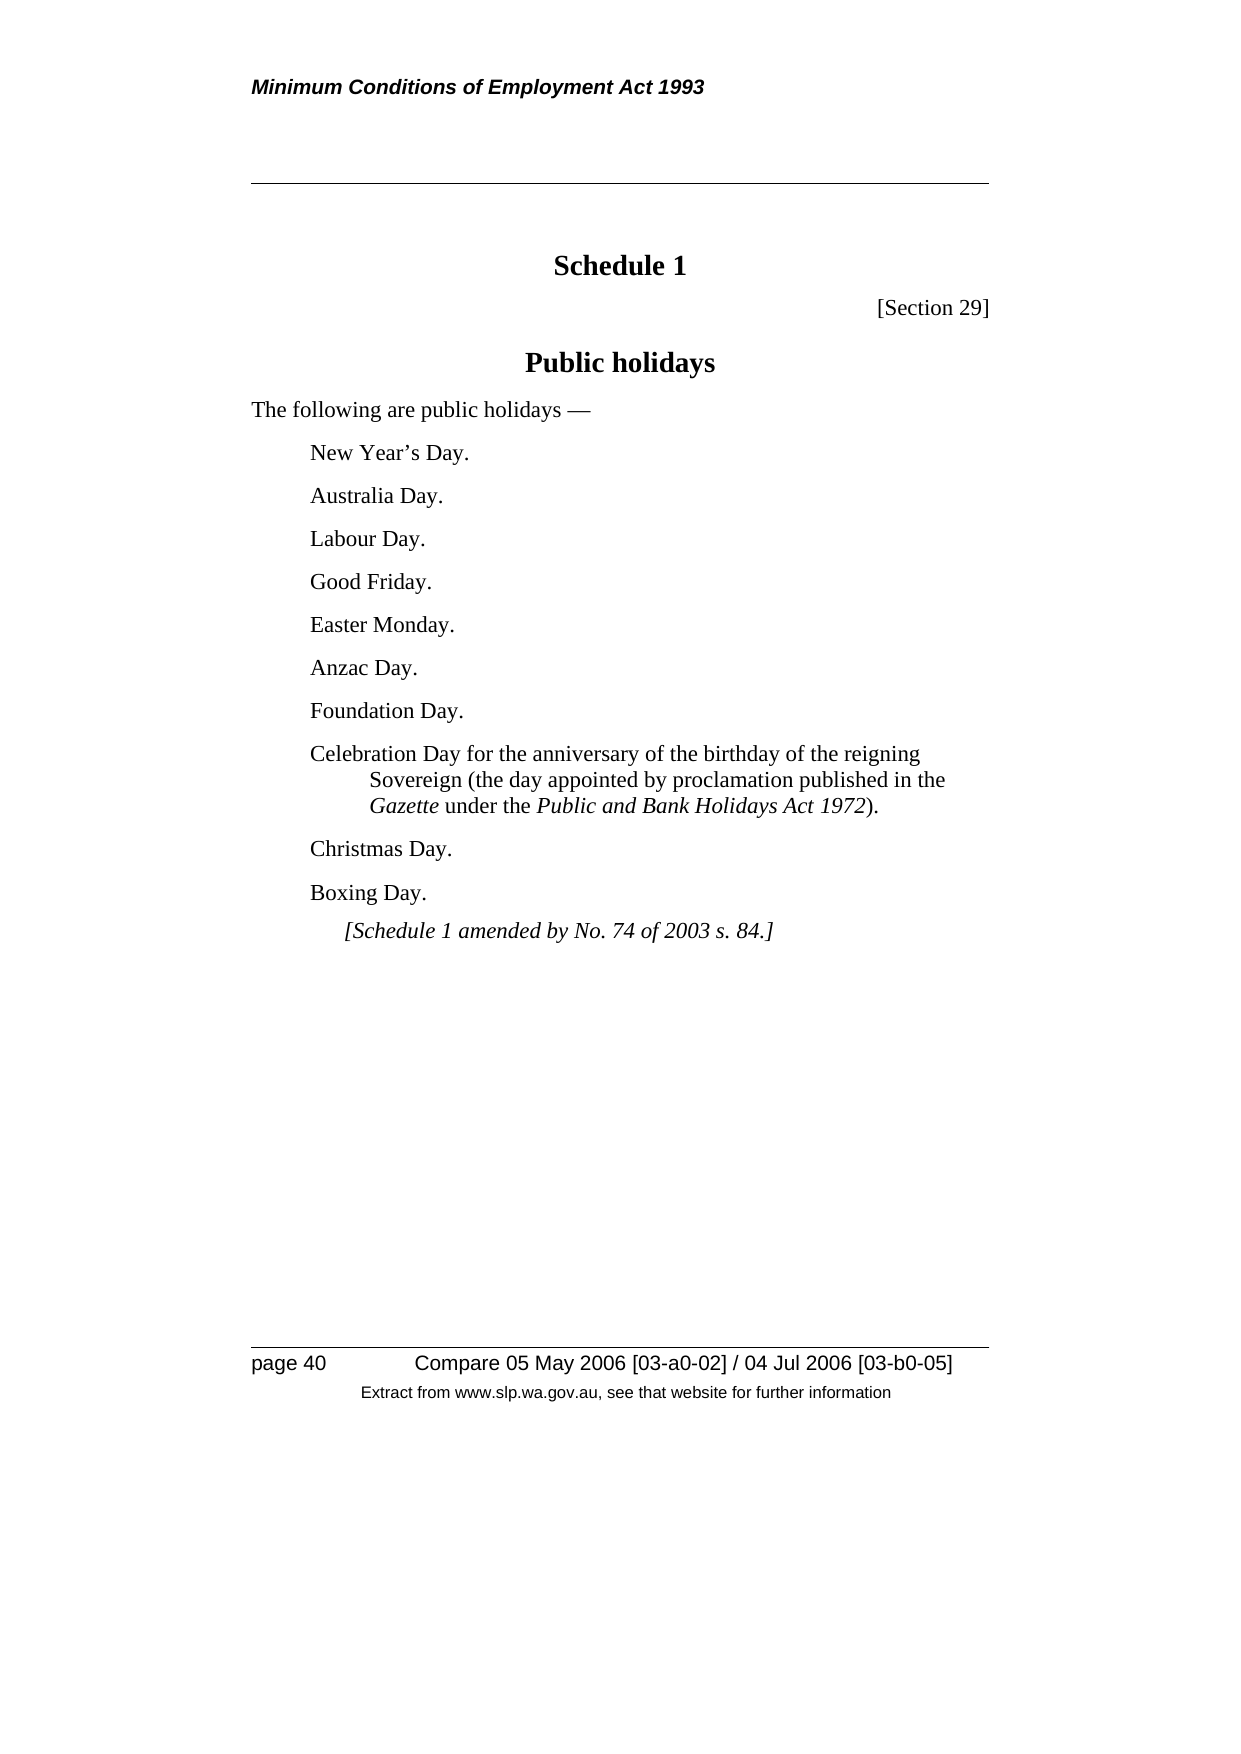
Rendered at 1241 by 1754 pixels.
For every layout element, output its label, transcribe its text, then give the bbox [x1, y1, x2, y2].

text New Year’s Day. [251, 439, 989, 465]
text Good Friday. [251, 568, 989, 594]
text Christmas Day. [251, 836, 989, 862]
text Australia Day. [251, 482, 989, 508]
text The following are public holidays — [251, 396, 989, 422]
text Labour Day. [251, 525, 989, 551]
text [Section 29] [251, 294, 989, 320]
subtitle Schedule 1 [251, 248, 989, 282]
text Easter Monday. [251, 611, 989, 637]
subtitle Public holidays [251, 345, 989, 379]
text Anzac Day. [251, 654, 989, 680]
text [Schedule 1 amended by No. 74 of 2003 s. 84.] [251, 917, 989, 944]
text Foundation Day. [251, 697, 989, 723]
text Boxing Day. [251, 878, 989, 905]
text Celebration Day for the anniversary of the birthday of the reigning Sovereign (the day appointed by proclamation published in the Gazette under the Public and Bank Holidays Act 1972). [251, 740, 989, 819]
